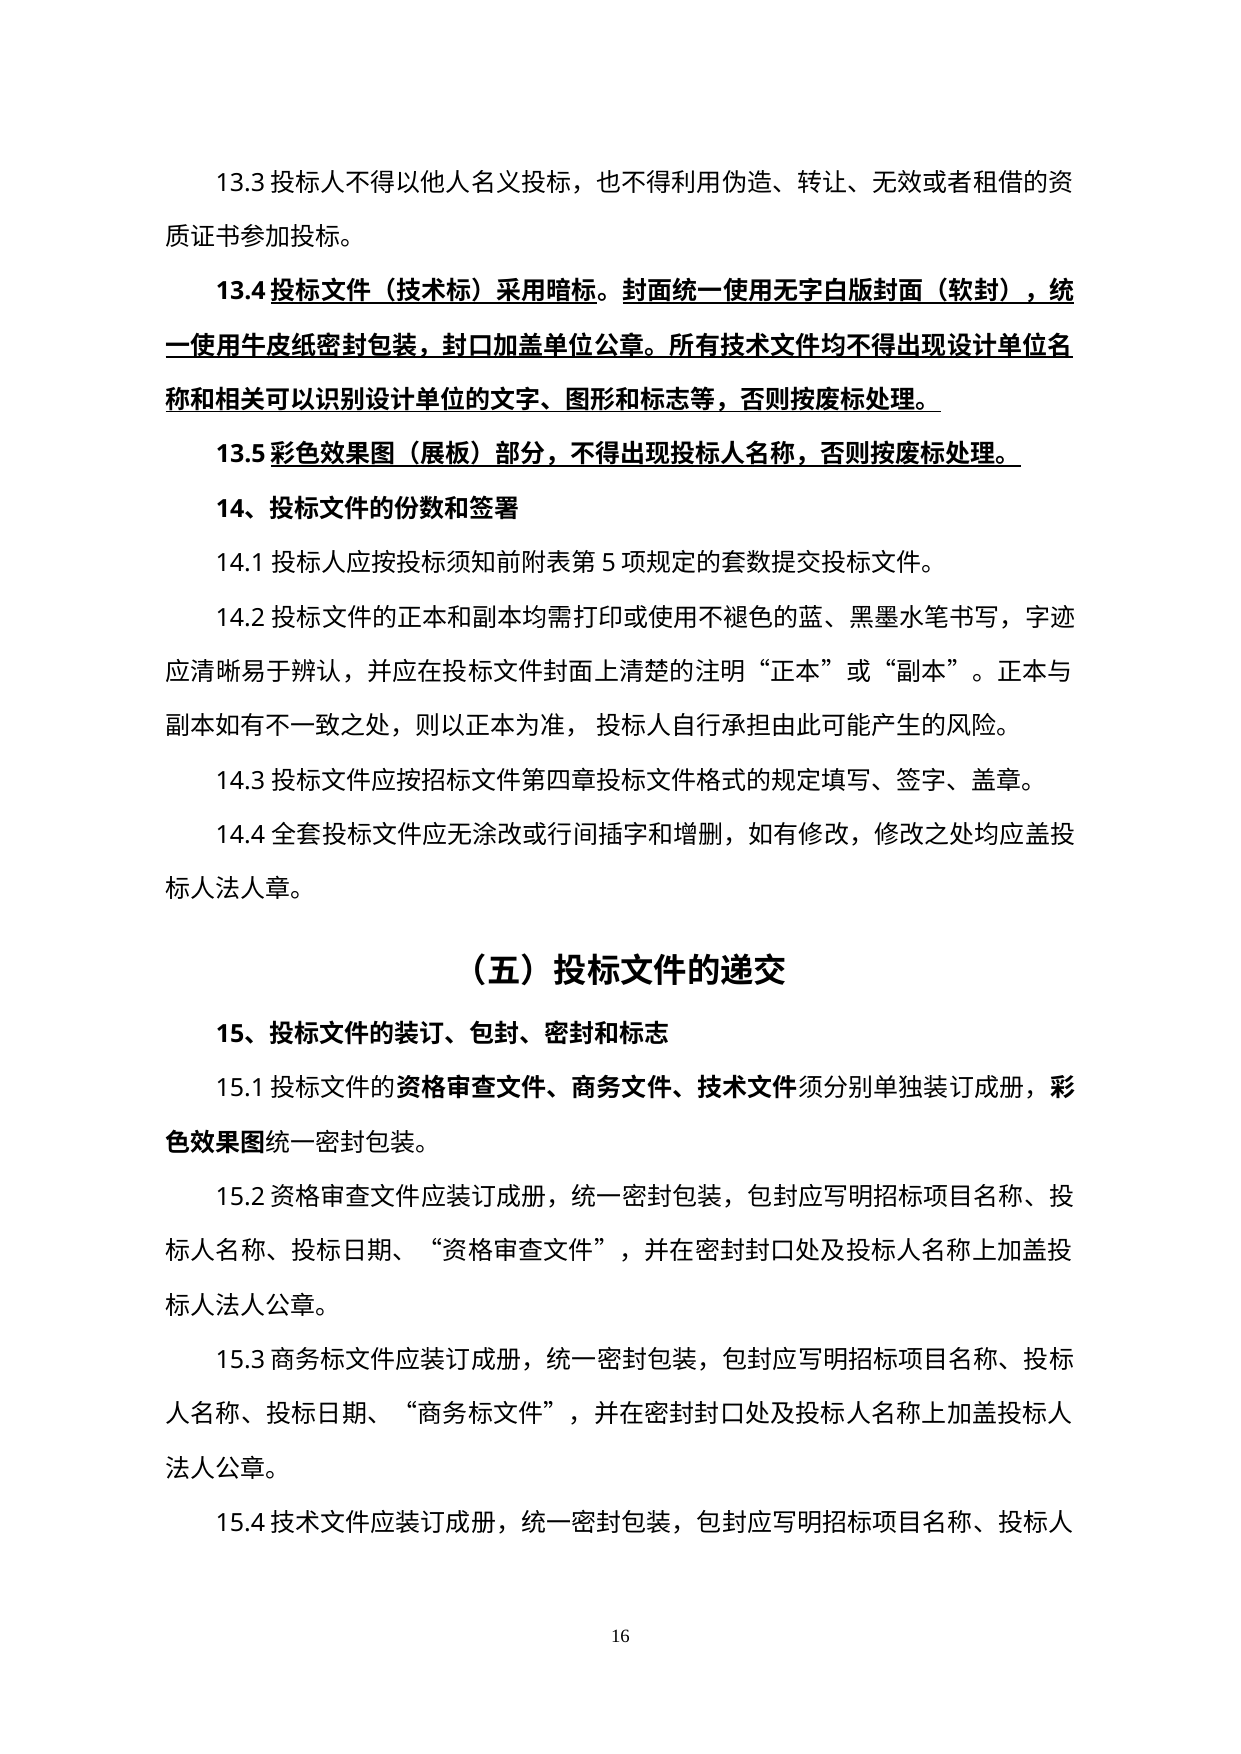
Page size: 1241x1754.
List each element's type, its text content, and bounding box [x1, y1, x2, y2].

text 15.3商务标文件应装订成册，统一密封包装，包封应写明招标项目名称、投标人名称、投标日期、“商务标文件”，并在密封封口处及投标人名称上加盖投标人法人公章。 [165, 1339, 1075, 1484]
text 15.2资格审查文件应装订成册，统一密封包装，包封应写明招标项目名称、投标人名称、投标日期、“资格审查文件”，并在密封封口处及投标人名称上加盖投标人法人公章。 [165, 1176, 1075, 1321]
text 15、投标文件的装订、包封、密封和标志 [165, 1013, 1075, 1049]
text 14.1 投标人应按投标须知前附表第5项规定的套数提交投标文件。 [165, 543, 1075, 579]
text （五）投标文件的递交 [165, 936, 1075, 1001]
text 13.4投标文件（技术标）采用暗标。封面统一使用无字白版封面（软封），统一使用牛皮纸密封包装，封口加盖单位公章。所有技术文件均不得出现设计单位名称和相关可以识别设计单位的文字、图形和标志等，否则按废标处理。 [165, 271, 1075, 416]
text 13.5彩色效果图（展板）部分，不得出现投标人名称，否则按废标处理。 [165, 434, 1075, 470]
text 13.3投标人不得以他人名义投标，也不得利用伪造、转让、无效或者租借的资质证书参加投标。 [165, 162, 1075, 253]
text 14.4 全套投标文件应无涂改或行间插字和增删，如有修改，修改之处均应盖投标人法人章。 [165, 814, 1075, 905]
text 14、投标文件的份数和签署 [165, 488, 1075, 524]
text 14.3 投标文件应按招标文件第四章投标文件格式的规定填写、签字、盖章。 [165, 760, 1075, 796]
text 15.1投标文件的资格审查文件、商务文件、技术文件须分别单独装订成册，彩色效果图统一密封包装。 [165, 1068, 1075, 1158]
text 14.2 投标文件的正本和副本均需打印或使用不褪色的蓝、黑墨水笔书写，字迹应清晰易于辨认，并应在投标文件封面上清楚的注明“正本”或“副本”。正本与副本如有不一致之处，则以正本为准， 投标人自行承担由此可能产生的风险。 [165, 597, 1075, 742]
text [165, 1503, 1075, 1539]
